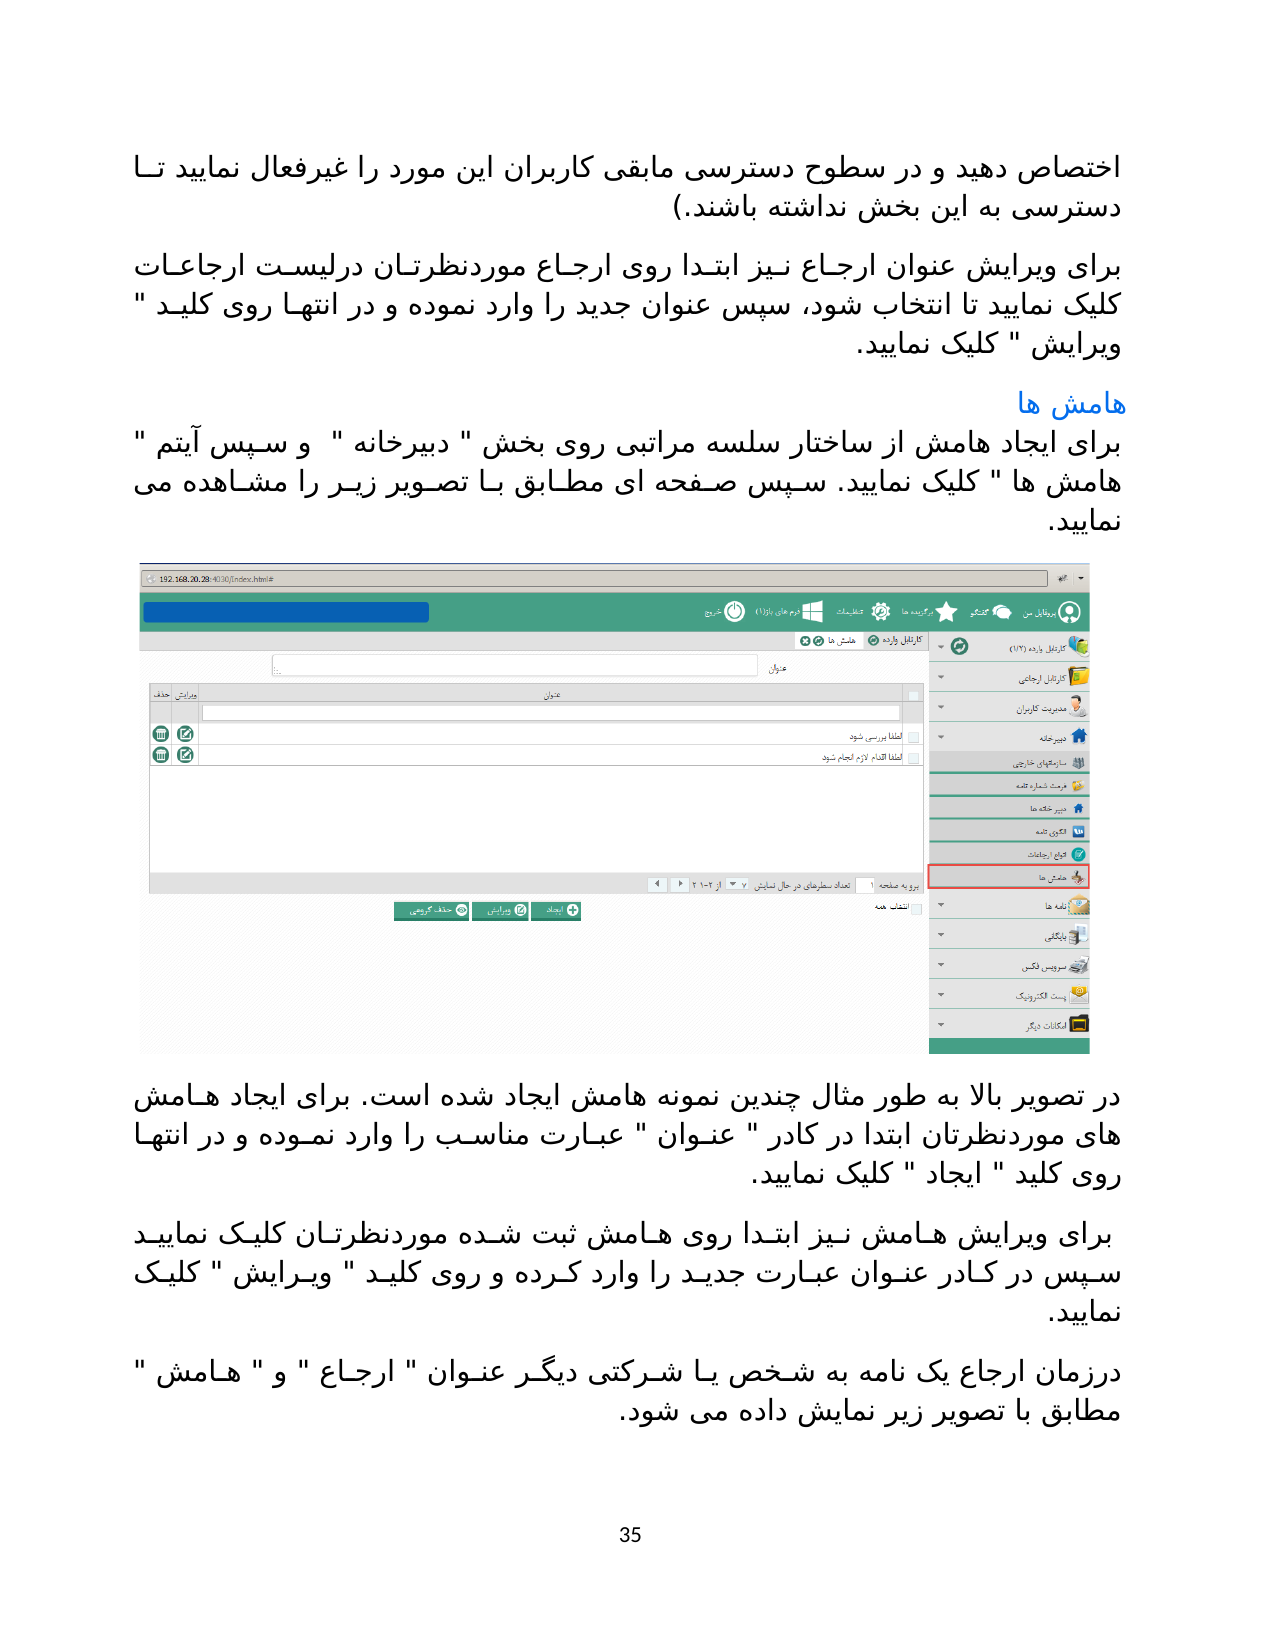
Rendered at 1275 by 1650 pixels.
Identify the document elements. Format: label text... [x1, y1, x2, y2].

text در تصویر بالا به طور مثال چندین نمونه هامش ایجاد شده است. برای ایجاد هامش های موردنظرتان ابتدا در کادر " عنوان " عبارت مناسب را وارد نموده و در انتها روی کلید " ایجاد " کلیک نمایید. [133, 1078, 1122, 1190]
text برای ویرایش عنوان ارجاع نیز ابتدا روی ارجاع موردنظرتان درلیست ارجاعات کلیک نمایید تا انتخاب شود، سپس عنوان جدید را وارد نموده و در انتها روی کلید " ویرایش " کلیک نمایید. [133, 249, 1122, 361]
text درزمان ارجاع یک نامه به شخص یا شرکتی دیگر عنوان " ارجاع " و " هامش " مطابق با تصویر زیر نمایش داده می شود. [133, 1354, 1122, 1427]
text برای ویرایش هامش نیز ابتدا روی هامش ثبت شده موردنظرتان کلیک نمایید سپس در کادر عنوان عبارت جدید را وارد کرده و روی کلید " ویرایش " کلیک نمایید. [133, 1216, 1122, 1328]
text برای ایجاد هامش از ساختار سلسه مراتبی روی بخش " دبیرخانه " و سپس آیتم " هامش ها " کلیک نمایید. سپس صفحه ای مطابق با تصویر زیر را مشاهده می نمایید. [133, 425, 1122, 537]
picture [139, 563, 1090, 1054]
subtitle هامش ها [133, 386, 1127, 420]
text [133, 150, 1122, 223]
